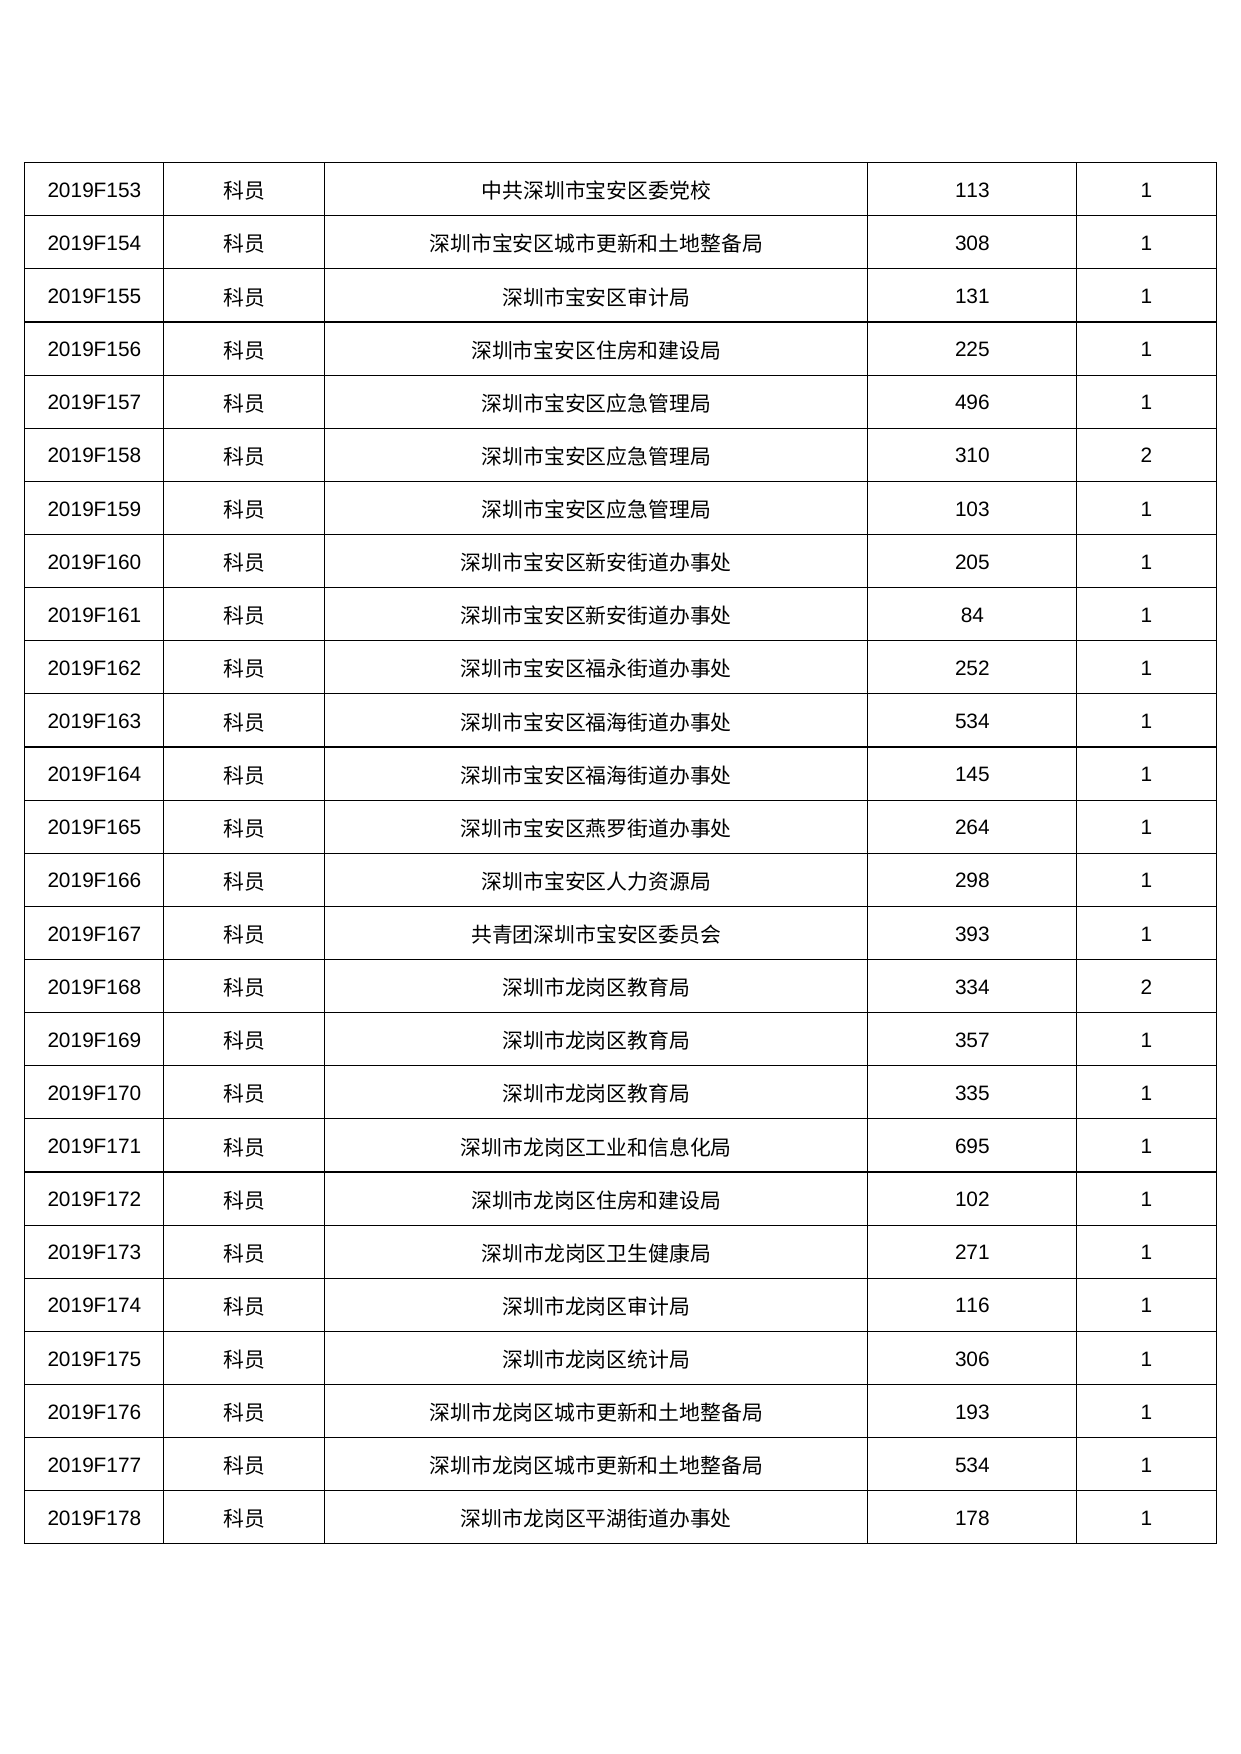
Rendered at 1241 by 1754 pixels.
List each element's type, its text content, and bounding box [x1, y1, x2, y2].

table_cell 308 [868, 216, 1076, 268]
table_cell 科员 [164, 216, 324, 268]
table_cell 1 [1077, 1173, 1216, 1224]
table_cell 1 [1077, 1332, 1216, 1384]
table_cell 深圳市龙岗区审计局 [325, 1279, 867, 1331]
table_cell 496 [868, 376, 1076, 428]
table_cell 1 [1077, 854, 1216, 906]
table_cell 2019F161 [25, 588, 163, 640]
table_cell 科员 [164, 1438, 324, 1490]
table_cell 2019F177 [25, 1438, 163, 1490]
table_cell 中共深圳市宝安区委党校 [325, 163, 867, 215]
table_cell 1 [1077, 376, 1216, 428]
table_cell 2019F156 [25, 323, 163, 374]
table_cell 深圳市宝安区应急管理局 [325, 429, 867, 481]
table_cell 393 [868, 907, 1076, 959]
table_cell 深圳市龙岗区住房和建设局 [325, 1173, 867, 1224]
table_cell 1 [1077, 1279, 1216, 1331]
table_cell 科员 [164, 694, 324, 746]
table_cell 1 [1077, 1438, 1216, 1490]
table_cell 2019F155 [25, 269, 163, 321]
table_cell 科员 [164, 588, 324, 640]
table_cell 1 [1077, 1119, 1216, 1171]
table_cell 84 [868, 588, 1076, 640]
table_cell 2019F172 [25, 1173, 163, 1224]
table_cell 310 [868, 429, 1076, 481]
table_cell 深圳市龙岗区工业和信息化局 [325, 1119, 867, 1171]
table_cell 深圳市宝安区住房和建设局 [325, 323, 867, 374]
table_cell 1 [1077, 907, 1216, 959]
table_cell 深圳市宝安区人力资源局 [325, 854, 867, 906]
table_cell 深圳市宝安区新安街道办事处 [325, 588, 867, 640]
table_cell 1 [1077, 1491, 1216, 1543]
table_cell 科员 [164, 163, 324, 215]
table_cell 深圳市龙岗区教育局 [325, 1013, 867, 1065]
table_cell 科员 [164, 801, 324, 853]
table_cell 103 [868, 482, 1076, 534]
table_cell 2 [1077, 960, 1216, 1012]
table_cell 深圳市龙岗区平湖街道办事处 [325, 1491, 867, 1543]
table_cell 131 [868, 269, 1076, 321]
table_cell 深圳市龙岗区教育局 [325, 960, 867, 1012]
table_cell 1 [1077, 482, 1216, 534]
table_cell 1 [1077, 588, 1216, 640]
table_cell 534 [868, 1438, 1076, 1490]
table_cell 306 [868, 1332, 1076, 1384]
table_cell 深圳市龙岗区城市更新和土地整备局 [325, 1438, 867, 1490]
table_cell 264 [868, 801, 1076, 853]
table_cell 298 [868, 854, 1076, 906]
table_cell 271 [868, 1226, 1076, 1278]
table_cell 深圳市龙岗区卫生健康局 [325, 1226, 867, 1278]
table_cell 1 [1077, 1013, 1216, 1065]
table_cell 深圳市宝安区福海街道办事处 [325, 748, 867, 799]
table_cell 科员 [164, 960, 324, 1012]
table_cell 2019F154 [25, 216, 163, 268]
table_cell 1 [1077, 269, 1216, 321]
table_cell 深圳市宝安区审计局 [325, 269, 867, 321]
table_cell 2019F169 [25, 1013, 163, 1065]
table_cell 科员 [164, 482, 324, 534]
table_cell 2019F171 [25, 1119, 163, 1171]
table_cell 534 [868, 694, 1076, 746]
table_cell 深圳市宝安区福永街道办事处 [325, 641, 867, 693]
table_cell 科员 [164, 1066, 324, 1118]
table_cell 深圳市宝安区城市更新和土地整备局 [325, 216, 867, 268]
table_cell 145 [868, 748, 1076, 799]
table_cell 2019F173 [25, 1226, 163, 1278]
table_cell 2 [1077, 429, 1216, 481]
table_cell 科员 [164, 429, 324, 481]
table_cell 357 [868, 1013, 1076, 1065]
table_cell 2019F168 [25, 960, 163, 1012]
table_cell 深圳市宝安区新安街道办事处 [325, 535, 867, 587]
table_cell 2019F167 [25, 907, 163, 959]
table_cell 科员 [164, 1226, 324, 1278]
table_cell 1 [1077, 748, 1216, 799]
table_cell 科员 [164, 1491, 324, 1543]
table_cell 科员 [164, 1332, 324, 1384]
table_cell 2019F166 [25, 854, 163, 906]
table_cell 深圳市宝安区燕罗街道办事处 [325, 801, 867, 853]
table_cell 1 [1077, 1066, 1216, 1118]
table_cell 2019F174 [25, 1279, 163, 1331]
table_cell 193 [868, 1385, 1076, 1437]
table_cell 深圳市宝安区应急管理局 [325, 482, 867, 534]
table_cell 252 [868, 641, 1076, 693]
table_cell 2019F163 [25, 694, 163, 746]
table_cell 深圳市龙岗区统计局 [325, 1332, 867, 1384]
table_cell 102 [868, 1173, 1076, 1224]
table_cell 116 [868, 1279, 1076, 1331]
table_cell 2019F160 [25, 535, 163, 587]
table_cell 205 [868, 535, 1076, 587]
table_cell 1 [1077, 163, 1216, 215]
table_cell 335 [868, 1066, 1076, 1118]
table_cell 科员 [164, 1119, 324, 1171]
table_cell 科员 [164, 269, 324, 321]
table_cell 深圳市龙岗区城市更新和土地整备局 [325, 1385, 867, 1437]
table_cell 2019F170 [25, 1066, 163, 1118]
table_cell 共青团深圳市宝安区委员会 [325, 907, 867, 959]
table_cell 2019F159 [25, 482, 163, 534]
table_cell 2019F165 [25, 801, 163, 853]
table_cell 1 [1077, 535, 1216, 587]
table_cell 2019F175 [25, 1332, 163, 1384]
table_cell 695 [868, 1119, 1076, 1171]
table_cell 2019F178 [25, 1491, 163, 1543]
table_cell 1 [1077, 641, 1216, 693]
table_cell 2019F164 [25, 748, 163, 799]
table_cell 科员 [164, 376, 324, 428]
table_cell 113 [868, 163, 1076, 215]
table_cell 2019F162 [25, 641, 163, 693]
table_cell 2019F158 [25, 429, 163, 481]
table_cell 178 [868, 1491, 1076, 1543]
table_cell 科员 [164, 907, 324, 959]
table_cell 科员 [164, 854, 324, 906]
table_cell 1 [1077, 323, 1216, 374]
table_cell 2019F157 [25, 376, 163, 428]
table_cell 科员 [164, 535, 324, 587]
table_cell 1 [1077, 801, 1216, 853]
table_cell 1 [1077, 1226, 1216, 1278]
table_cell 1 [1077, 216, 1216, 268]
table_cell 1 [1077, 694, 1216, 746]
table_cell 科员 [164, 641, 324, 693]
table_cell 2019F176 [25, 1385, 163, 1437]
table_cell 2019F153 [25, 163, 163, 215]
table_cell 1 [1077, 1385, 1216, 1437]
table_cell 225 [868, 323, 1076, 374]
table_cell 科员 [164, 1173, 324, 1224]
table_cell 334 [868, 960, 1076, 1012]
table_cell 科员 [164, 1385, 324, 1437]
table_cell 深圳市龙岗区教育局 [325, 1066, 867, 1118]
table_cell 科员 [164, 748, 324, 799]
table_cell 科员 [164, 1279, 324, 1331]
table_cell 科员 [164, 323, 324, 374]
table_cell 深圳市宝安区应急管理局 [325, 376, 867, 428]
table_cell 深圳市宝安区福海街道办事处 [325, 694, 867, 746]
table_cell 科员 [164, 1013, 324, 1065]
